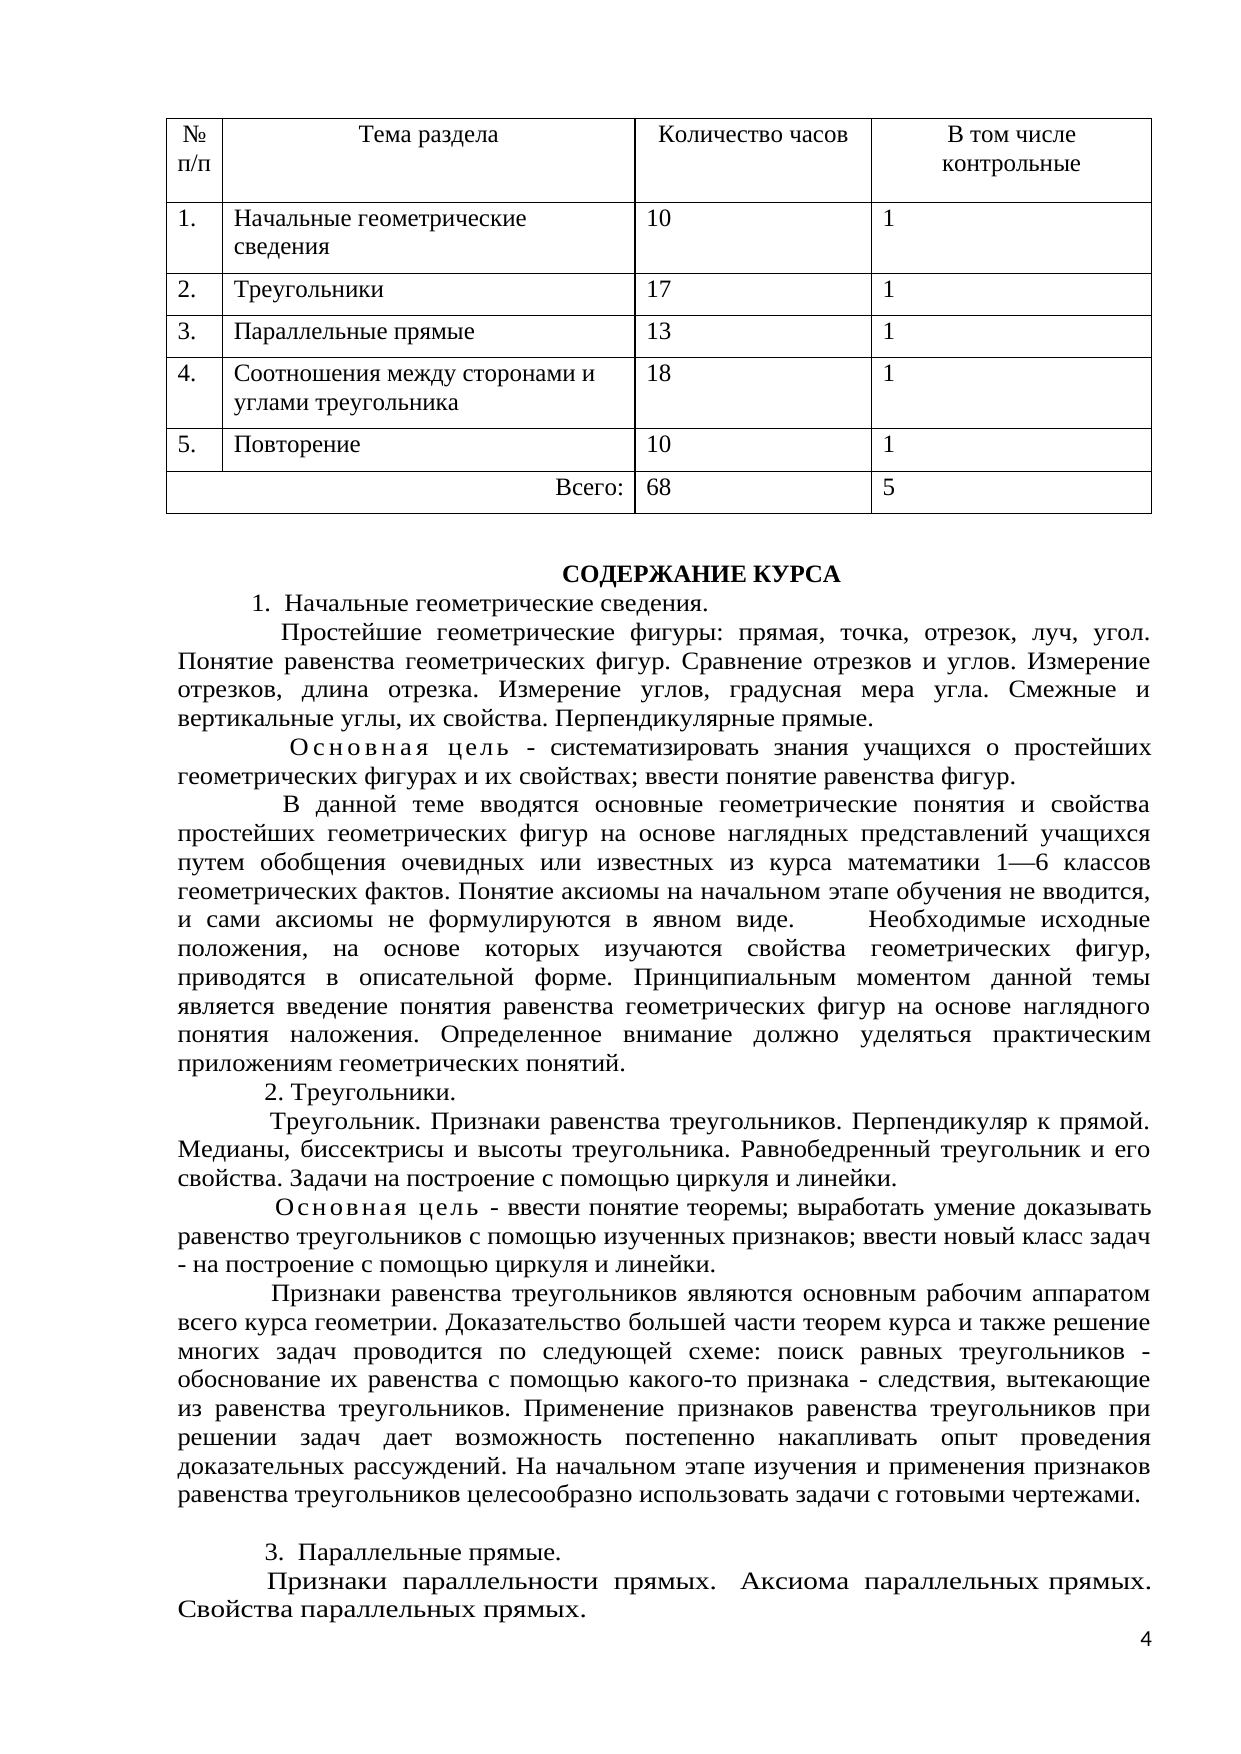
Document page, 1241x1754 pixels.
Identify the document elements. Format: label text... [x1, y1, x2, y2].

text 2. Треугольники. [177, 1077, 1152, 1106]
table_cell 5. [167, 429, 222, 471]
table_header Тема раздела [223, 119, 634, 202]
table_cell 1 [872, 203, 1151, 273]
text 1. Начальные геометрические сведения. [177, 588, 1152, 617]
table_header В том числе контрольные [872, 119, 1151, 202]
table_cell Всего: [167, 472, 634, 513]
text Простейшие геометрические фигуры: прямая, точка, отрезок, луч, угол. Понятие равенства геометрических фигур. Сравнение отрезков и углов. Измерение отрезков, длина отрезка. Измерение углов, градусная мера угла. Смежные и вертикальные углы, их свойства. Перпендикулярные прямые. [177, 617, 1152, 732]
table_cell 3. [167, 316, 222, 357]
table_cell 13 [636, 316, 871, 357]
table_cell 17 [636, 274, 871, 315]
table_cell 2. [167, 274, 222, 315]
text СОДЕРЖАНИЕ КУРСА [177, 559, 1152, 588]
text Основная цель - ввести понятие теоремы; выработать умение доказывать равенство треугольников с помощью изученных признаков; ввести новый класс задач - на построение с помощью циркуля и линейки. [177, 1192, 1152, 1278]
table_cell 68 [636, 472, 871, 513]
text В данной теме вводятся основные геометрические понятия и свойства простейших геометрических фигур на основе наглядных представлений учащихся путем обобщения очевидных или известных из курса математики 1—6 классов геометрических фактов. Понятие аксиомы на начальном этапе обучения не вводится, и сами аксиомы не формулируются в явном виде. Необходимые исходные положения, на основе которых изучаются свойства геометрических фигур, приводятся в описательной форме. Принципиальным моментом данной темы является введение понятия равенства геометрических фигур на основе наглядного понятия наложения. Определенное внимание должно уделяться практическим приложениям геометрических понятий. [177, 789, 1152, 1077]
table_cell Повторение [223, 429, 634, 471]
table_header Количество часов [636, 119, 871, 202]
text Треугольник. Признаки равенства треугольников. Перпендикуляр к прямой. Медианы, биссектрисы и высоты треугольника. Равнобедренный треугольник и его свойства. Задачи на построение с помощью циркуля и линейки. [177, 1106, 1152, 1192]
table_header № п/п [167, 119, 222, 202]
table_cell Параллельные прямые [223, 316, 634, 357]
table_cell Соотношения между сторонами и углами треугольника [223, 358, 634, 428]
table_cell 5 [872, 472, 1151, 513]
table_cell Начальные геометрические сведения [223, 203, 634, 273]
table_cell 10 [636, 203, 871, 273]
table_cell 10 [636, 429, 871, 471]
text Основная цель - систематизировать знания учащихся о простейших геометрических фигурах и их свойствах; ввести понятие равенства фигур. [177, 732, 1152, 789]
table_cell 1 [872, 429, 1151, 471]
table_cell 18 [636, 358, 871, 428]
text 3. Параллельные прямые. [177, 1537, 1152, 1566]
text Признаки параллельности прямых. Аксиома параллельных прямых. Свойства параллельных прямых. [177, 1566, 1152, 1623]
table_cell 1 [872, 274, 1151, 315]
table_cell 1 [872, 316, 1151, 357]
text Признаки равенства треугольников являются основным рабочим аппаратом всего курса геометрии. Доказательство большей части теорем курса и также решение многих задач проводится по следующей схеме: поиск равных треугольников - обоснование их равенства с помощью какого-то признака - следствия, вытекающие из равенства треугольников. Применение признаков равенства треугольников при решении задач дает возможность постепенно накапливать опыт проведения доказательных рассуждений. На начальном этапе изучения и применения признаков равенства треугольников целесообразно использовать задачи с готовыми чертежами. [177, 1278, 1152, 1508]
table_cell Треугольники [223, 274, 634, 315]
table_cell 4. [167, 358, 222, 428]
table_cell 1. [167, 203, 222, 273]
table_cell 1 [872, 358, 1151, 428]
